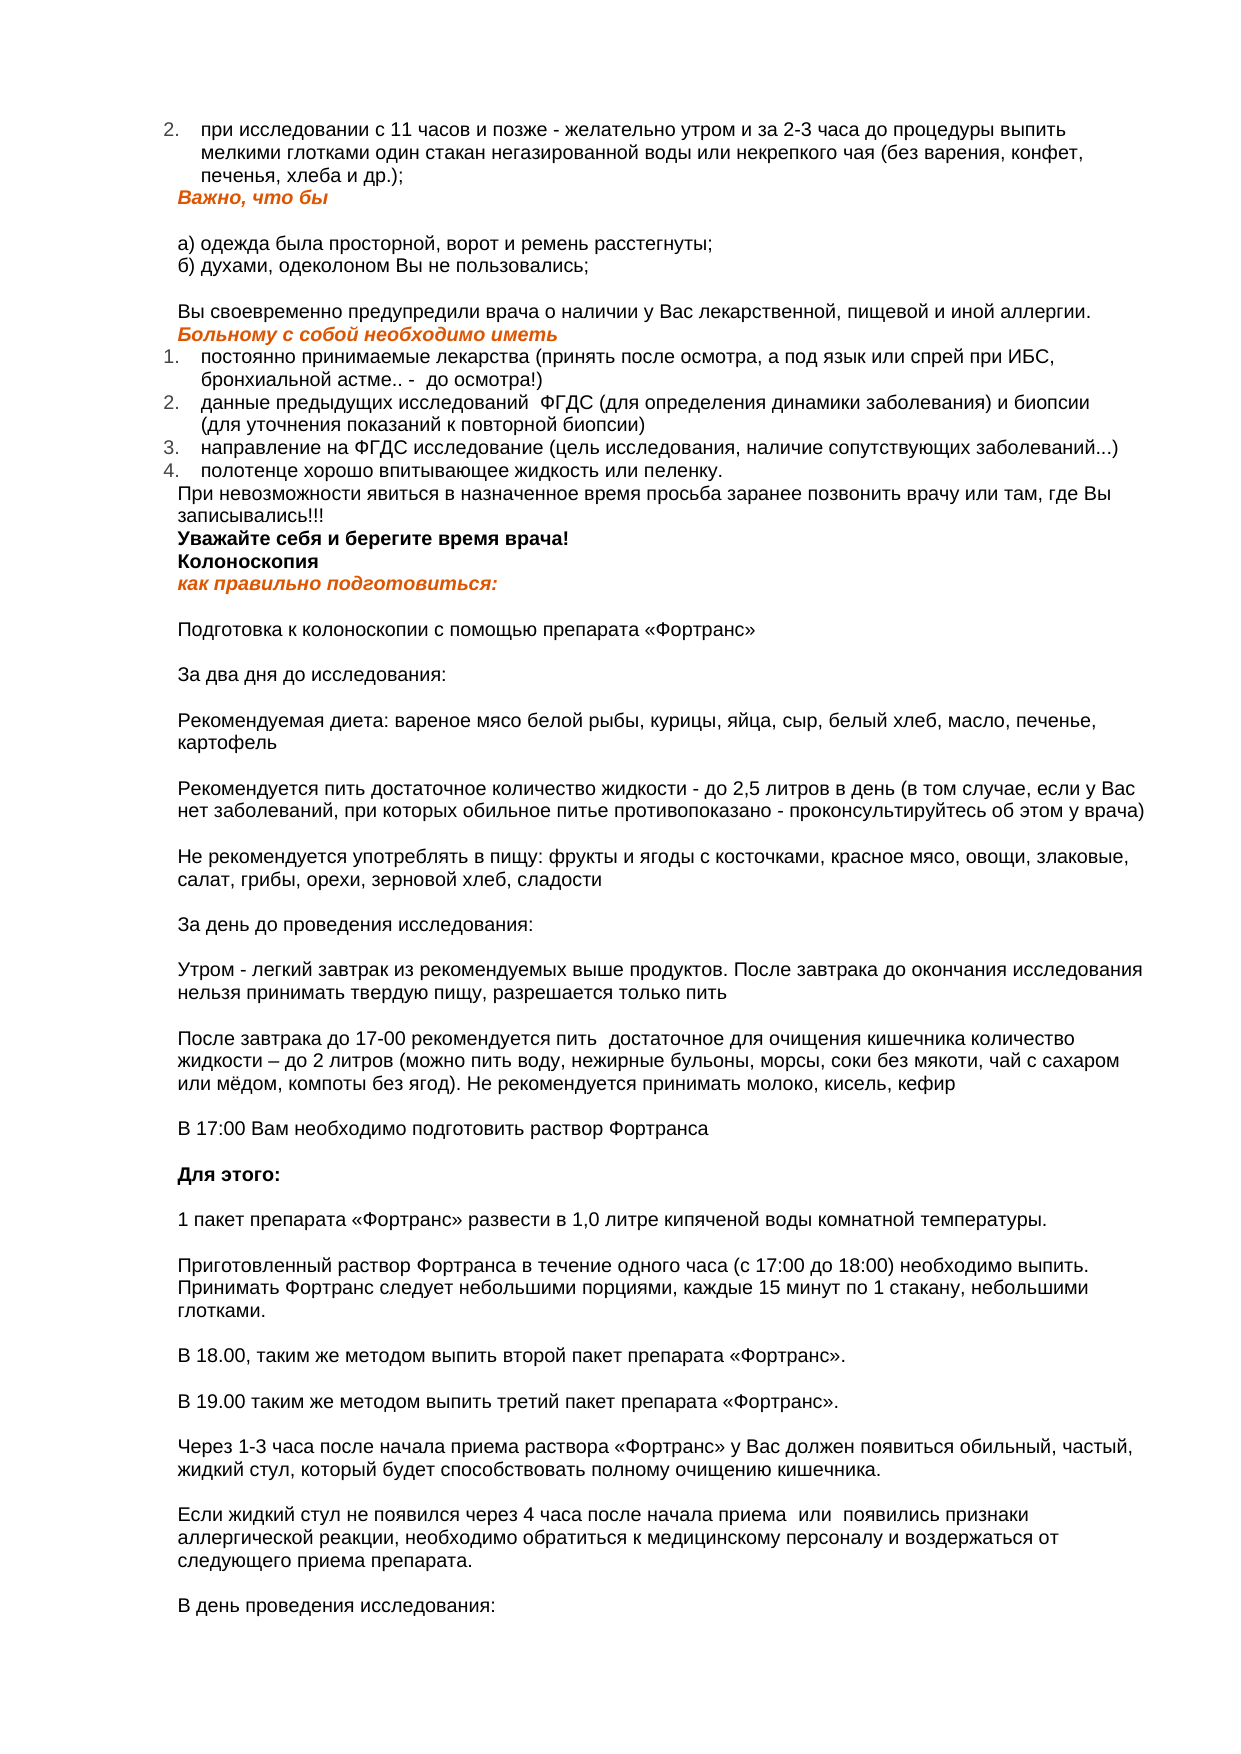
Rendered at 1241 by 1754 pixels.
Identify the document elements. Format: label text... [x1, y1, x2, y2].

text Вы своевременно предупредили врача о наличии у Вас лекарственной, пищевой и иной аллергии. [177, 300, 1152, 322]
text Если жидкий стул не появился через 4 часа после начала приема или появились признаки аллергической реакции, необходимо обратиться к медицинскому персоналу и воздержаться от следующего приема препарата. [177, 1503, 1152, 1571]
list данные предыдущих исследований ФГДС (для определения динамики заболевания) и биопсии (для уточнения показаний к повторной биопсии) [163, 391, 1128, 436]
text В 19.00 таким же методом выпить третий пакет препарата «Фортранс». [177, 1390, 1152, 1412]
text 1 пакет препарата «Фортранс» развести в 1,0 литре кипяченой воды комнатной температуры. [177, 1208, 1152, 1231]
list постоянно принимаемые лекарства (принять после осмотра, а под язык или спрей при ИБС, бронхиальной астме.. - до осмотра!) [163, 345, 1128, 391]
text Рекомендуемая диета: вареное мясо белой рыбы, курицы, яйца, сыр, белый хлеб, масло, печенье, картофель [177, 708, 1152, 754]
text Через 1-3 часа после начала приема раствора «Фортранс» у Вас должен появиться обильный, частый, жидкий стул, который будет способствовать полному очищению кишечника. [177, 1435, 1152, 1481]
text Для этого: [177, 1163, 1152, 1185]
text В 18.00, таким же методом выпить второй пакет препарата «Фортранс». [177, 1344, 1152, 1367]
text Больному с собой необходимо иметь [177, 322, 1152, 345]
text а) одежда была просторной, ворот и ремень расстегнуты; [177, 232, 1152, 254]
list направление на ФГДС исследование (цель исследования, наличие сопутствующих заболеваний...) [163, 436, 1128, 459]
text За два дня до исследования: [177, 663, 1152, 686]
text После завтрака до 17-00 рекомендуется пить достаточное для очищения кишечника количество жидкости – до 2 литров (можно пить воду, нежирные бульоны, морсы, соки без мякоти, чай с сахаром или мёдом, компоты без ягод). Не рекомендуется принимать молоко, кисель, кефир [177, 1026, 1152, 1094]
text Важно, что бы [177, 186, 1152, 209]
list полотенце хорошо впитывающее жидкость или пеленку. [163, 459, 1128, 481]
text Рекомендуется пить достаточное количество жидкости - до 2,5 литров в день (в том случае, если у Вас нет заболеваний, при которых обильное питье противопоказано - проконсультируйтесь об этом у врача) [177, 777, 1152, 822]
text Уважайте себя и берегите время врача! [177, 527, 1152, 549]
text За день до проведения исследования: [177, 913, 1152, 936]
text В день проведения исследования: [177, 1594, 1152, 1617]
text Не рекомендуется употреблять в пищу: фрукты и ягоды с косточками, красное мясо, овощи, злаковые, салат, грибы, орехи, зерновой хлеб, сладости [177, 845, 1152, 890]
text Подготовка к колоноскопии с помощью препарата «Фортранс» [177, 618, 1152, 640]
text Утром - легкий завтрак из рекомендуемых выше продуктов. После завтрака до окончания исследования нельзя принимать твердую пищу, разрешается только пить [177, 958, 1152, 1004]
list при исследовании с 11 часов и позже - желательно утром и за 2-3 часа до процедуры выпить мелкими глотками один стакан негазированной воды или некрепкого чая (без варения, конфет, печенья, хлеба и др.); [163, 118, 1128, 186]
text В 17:00 Вам необходимо подготовить раствор Фортранса [177, 1117, 1152, 1140]
text Приготовленный раствор Фортранса в течение одного часа (с 17:00 до 18:00) необходимо выпить. Принимать Фортранс следует небольшими порциями, каждые 15 минут по 1 стакану, небольшими глотками. [177, 1253, 1152, 1322]
text как правильно подготовиться: [177, 572, 1152, 595]
text Колоноскопия [177, 549, 1152, 572]
text б) духами, одеколоном Вы не пользовались; [177, 254, 1152, 277]
text При невозможности явиться в назначенное время просьба заранее позвонить врачу или там, где Вы записывались!!! [177, 481, 1152, 527]
